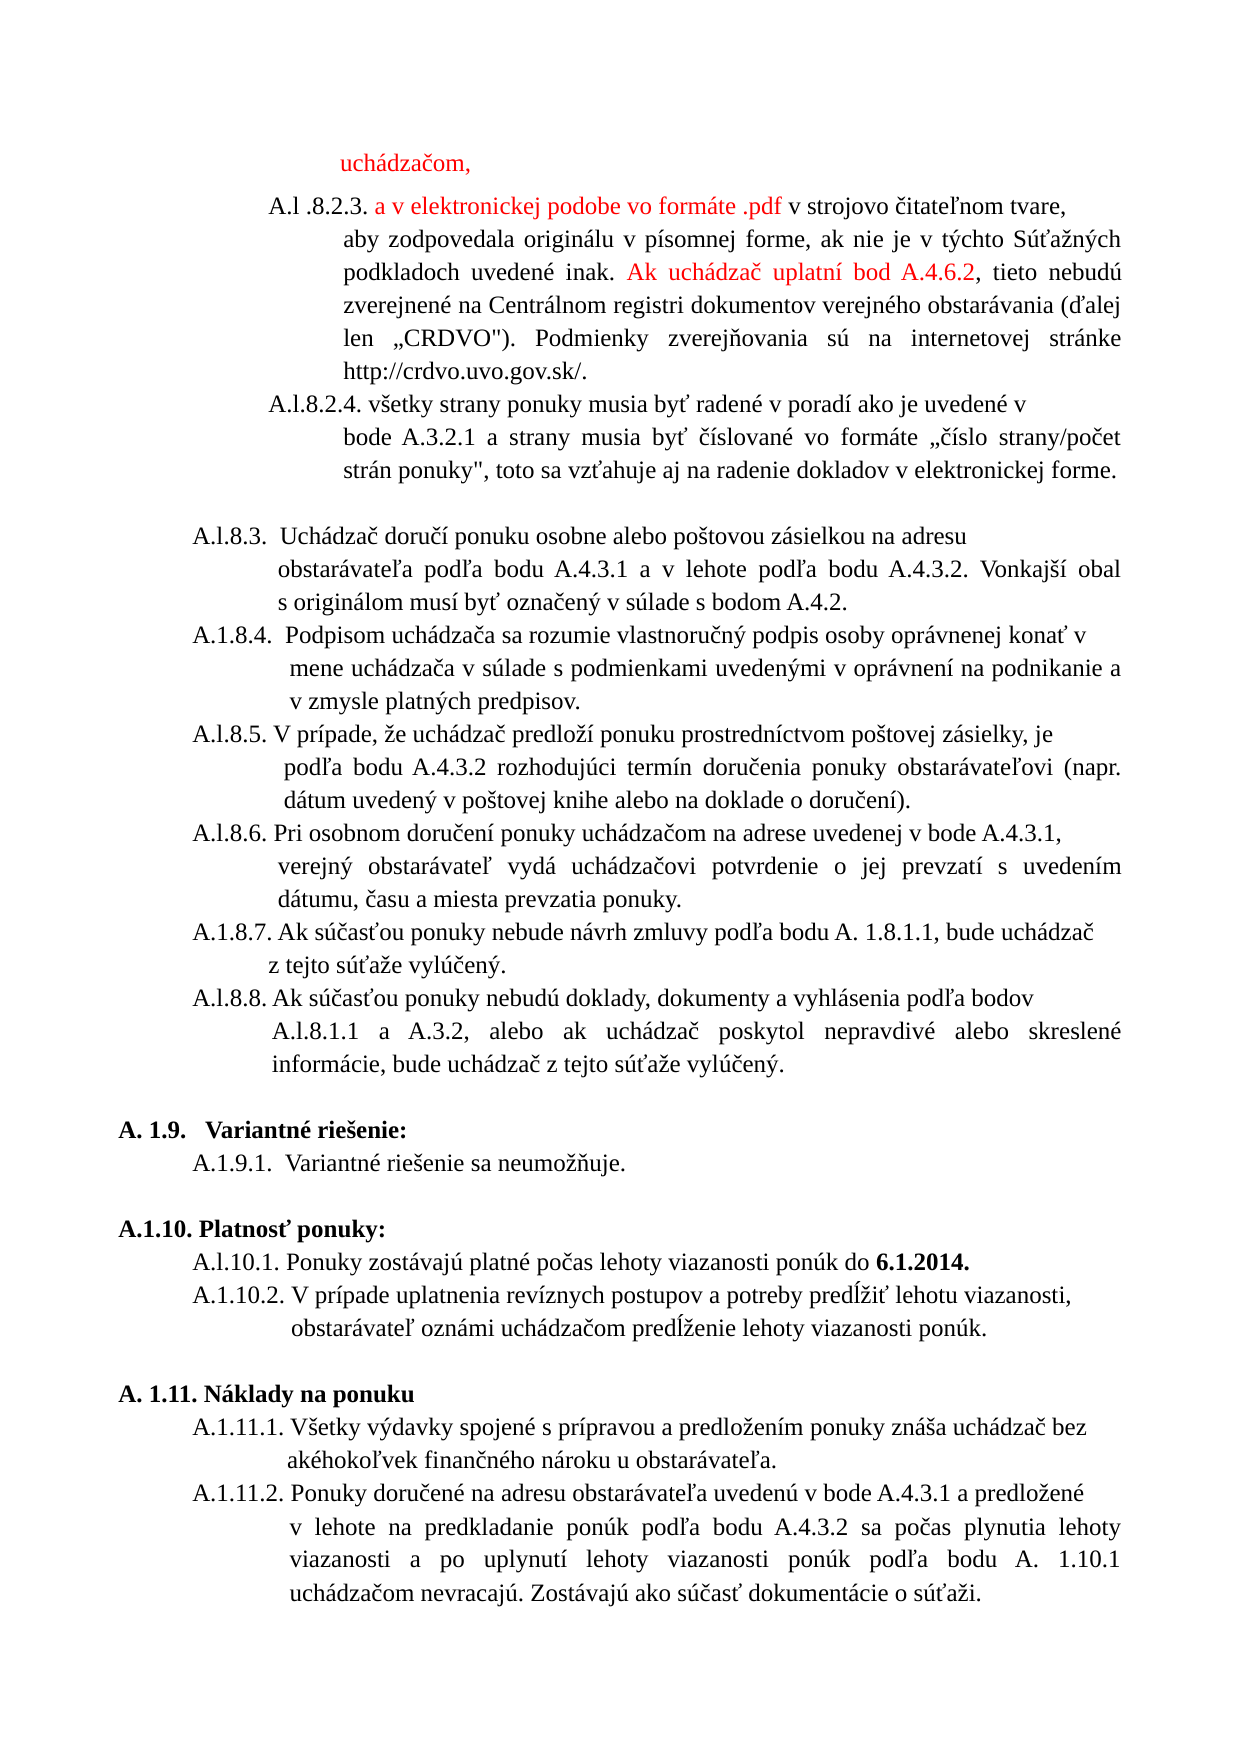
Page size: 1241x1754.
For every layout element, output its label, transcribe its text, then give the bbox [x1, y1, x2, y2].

text A.l.8.5. V prípade, že uchádzač predloží ponuku prostredníctvom poštovej zásielky, je [118, 719, 1122, 748]
text A.l.10.1. Ponuky zostávajú platné počas lehoty viazanosti ponúk do 6.1.2014. [118, 1247, 1122, 1276]
text A.1.11.2. Ponuky doručené na adresu obstarávateľa uvedenú v bode A.4.3.1 a predložené [118, 1478, 1122, 1507]
text A.1.9.1. Variantné riešenie sa neumožňuje. [118, 1148, 1122, 1177]
text A.1.10.2. V prípade uplatnenia revíznych postupov a potreby predĺžiť lehotu viazanosti, [192, 1280, 1122, 1309]
text A.l.8.3. Uchádzač doručí ponuku osobne alebo poštovou zásielkou na adresu [118, 521, 1122, 550]
text uchádzačom, [268, 148, 1122, 176]
text podľa bodu A.4.3.2 rozhodujúci termín doručenia ponuky obstarávateľovi (napr. dátum uvedený v poštovej knihe alebo na doklade o doručení). [283, 752, 1122, 814]
text A. 1.9. Variantné riešenie: [118, 1115, 1122, 1144]
text A.l.8.6. Pri osobnom doručení ponuky uchádzačom na adrese uvedenej v bode A.4.3.1, [118, 818, 1122, 847]
text aby zodpovedala originálu v písomnej forme, ak nie je v týchto Súťažných podkladoch uvedené inak. Ak uchádzač uplatní bod A.4.6.2, tieto nebudú zverejnené na Centrálnom registri dokumentov verejného obstarávania (ďalej len „CRDVO"). Podmienky zverejňovania sú na internetovej stránke http://crdvo.uvo.gov.sk/. [343, 224, 1122, 384]
text A.l .8.2.3. a v elektronickej podobe vo formáte .pdf v strojovo čitateľnom tvare, [268, 191, 1122, 219]
text A.l.8.1.1 a A.3.2, alebo ak uchádzač poskytol nepravdivé alebo skreslené informácie, bude uchádzač z tejto súťaže vylúčený. [272, 1016, 1122, 1078]
text A.1.10. Platnosť ponuky: [118, 1214, 1122, 1243]
text obstarávateľa podľa bodu A.4.3.1 a v lehote podľa bodu A.4.3.2. Vonkajší obal s originálom musí byť označený v súlade s bodom A.4.2. [278, 554, 1122, 616]
text A.1.11.1. Všetky výdavky spojené s prípravou a predložením ponuky znáša uchádzač bez [118, 1412, 1122, 1441]
text A. 1.11. Náklady na ponuku [118, 1379, 1122, 1408]
text A.l.8.8. Ak súčasťou ponuky nebudú doklady, dokumenty a vyhlásenia podľa bodov [118, 983, 1122, 1012]
text A.1.8.7. Ak súčasťou ponuky nebude návrh zmluvy podľa bodu A. 1.8.1.1, bude uchádzač [118, 917, 1122, 946]
text akéhokoľvek finančného nároku u obstarávateľa. [193, 1446, 1122, 1474]
text A.1.8.4. Podpisom uchádzača sa rozumie vlastnoručný podpis osoby oprávnenej konať v [118, 620, 1122, 649]
text A.l.8.2.4. všetky strany ponuky musia byť radené v poradí ako je uvedené v [268, 389, 1122, 418]
text obstarávateľ oznámi uchádzačom predĺženie lehoty viazanosti ponúk. [192, 1313, 1122, 1342]
text bode A.3.2.1 a strany musia byť číslované vo formáte „číslo strany/počet strán ponuky", toto sa vzťahuje aj na radenie dokladov v elektronickej forme. [343, 422, 1122, 484]
text v lehote na predkladanie ponúk podľa bodu A.4.3.2 sa počas plynutia lehoty viazanosti a po uplynutí lehoty viazanosti ponúk podľa bodu A. 1.10.1 uchádzačom nevracajú. Zostávajú ako súčasť dokumentácie o súťaži. [289, 1512, 1122, 1606]
text verejný obstarávateľ vydá uchádzačovi potvrdenie o jej prevzatí s uvedením dátumu, času a miesta prevzatia ponuky. [278, 851, 1122, 913]
text z tejto súťaže vylúčený. [193, 950, 1122, 979]
text mene uchádzača v súlade s podmienkami uvedenými v oprávnení na podnikanie a v zmysle platných predpisov. [289, 653, 1122, 715]
